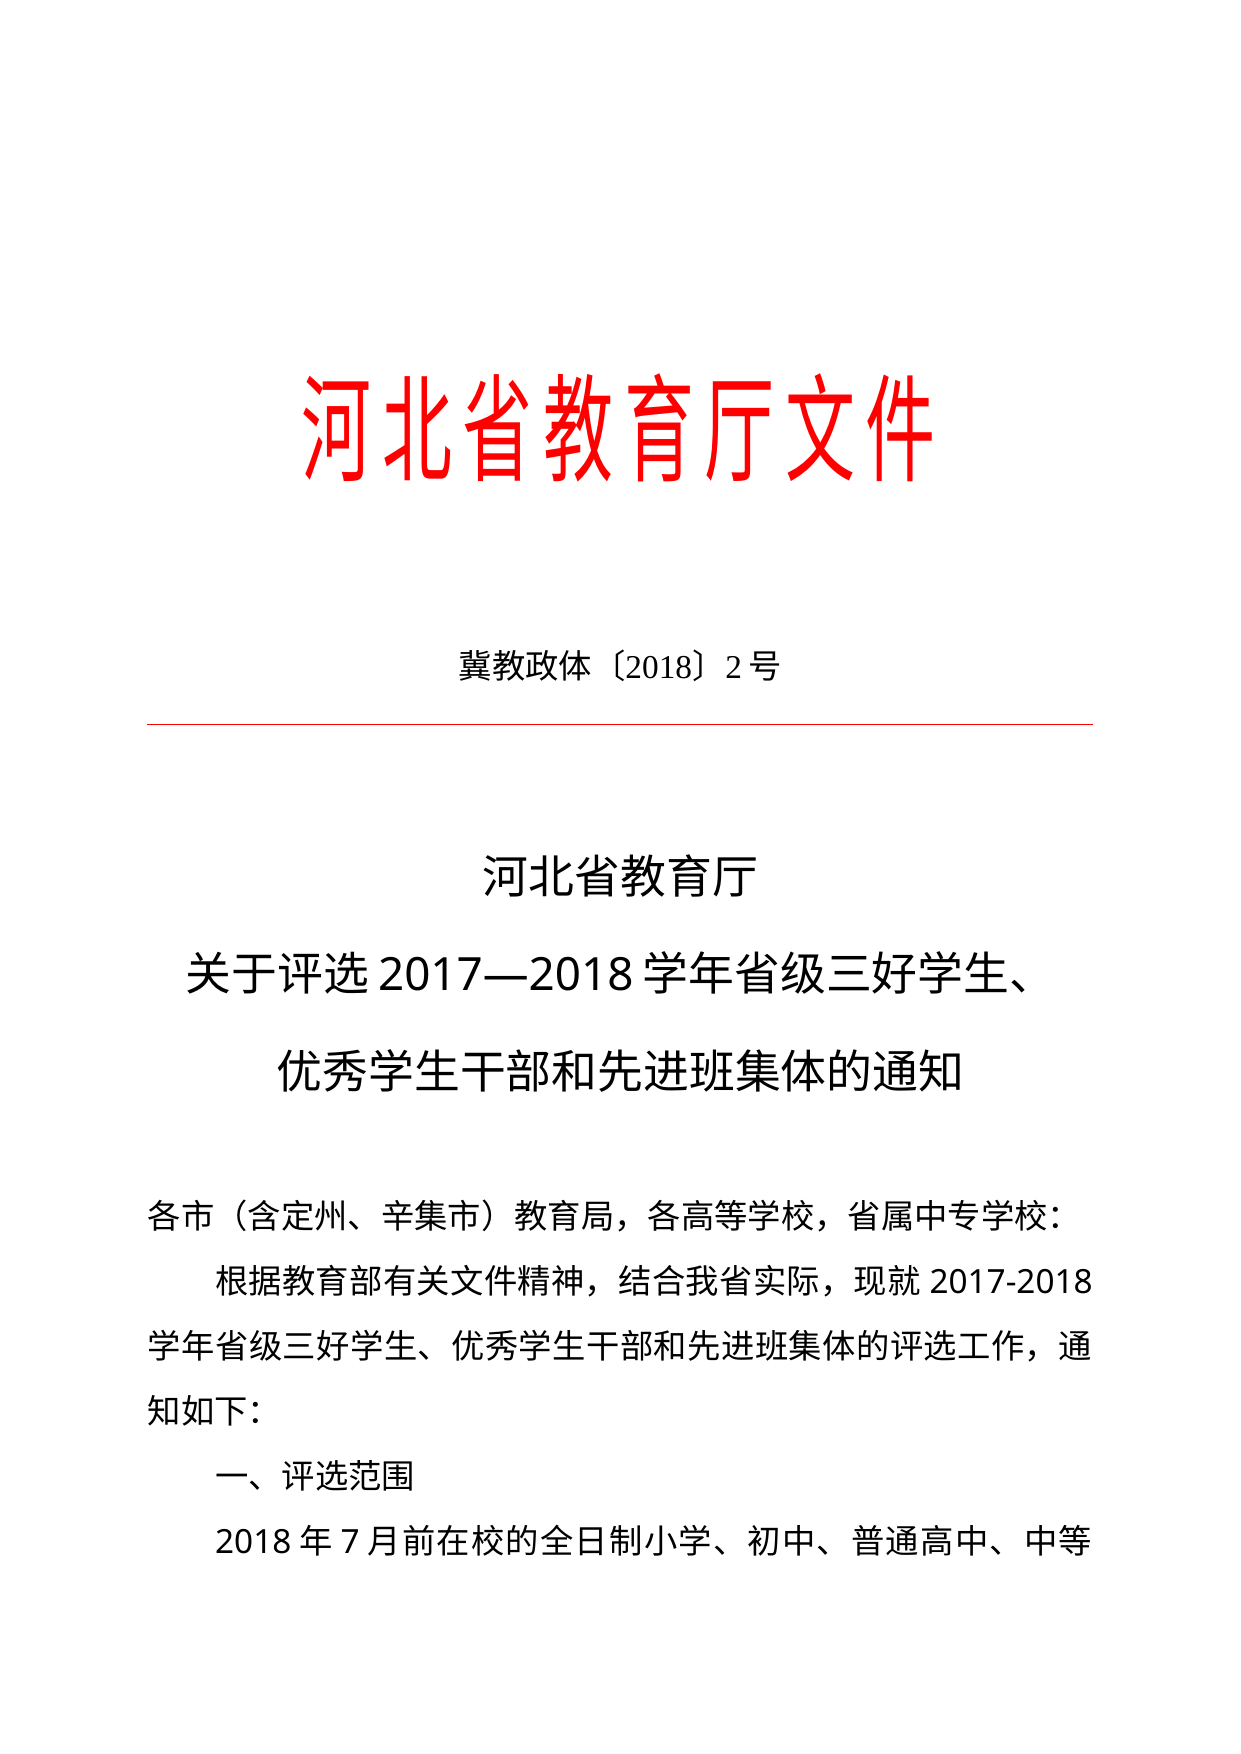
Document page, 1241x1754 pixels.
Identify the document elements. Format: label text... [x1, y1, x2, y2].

text 根据教育部有关文件精神，结合我省实际，现就2017-2018学年省级三好学生、优秀学生干部和先进班集体的评选工作，通知如下： [148, 1247, 1092, 1442]
text 冀教政体〔2018〕2号 [148, 632, 1092, 697]
text 各市（含定州、辛集市）教育局，各高等学校，省属中专学校： [148, 1182, 1092, 1247]
text 河 北 省 教 育 厅 文 件 [148, 324, 1092, 519]
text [148, 1507, 1092, 1572]
text 河北省教育厅 [148, 824, 1092, 922]
text 一、评选范围 [148, 1442, 1092, 1507]
text 优秀学生干部和先进班集体的通知 [148, 1019, 1092, 1117]
text 关于评选2017—2018学年省级三好学生、 [148, 922, 1092, 1019]
